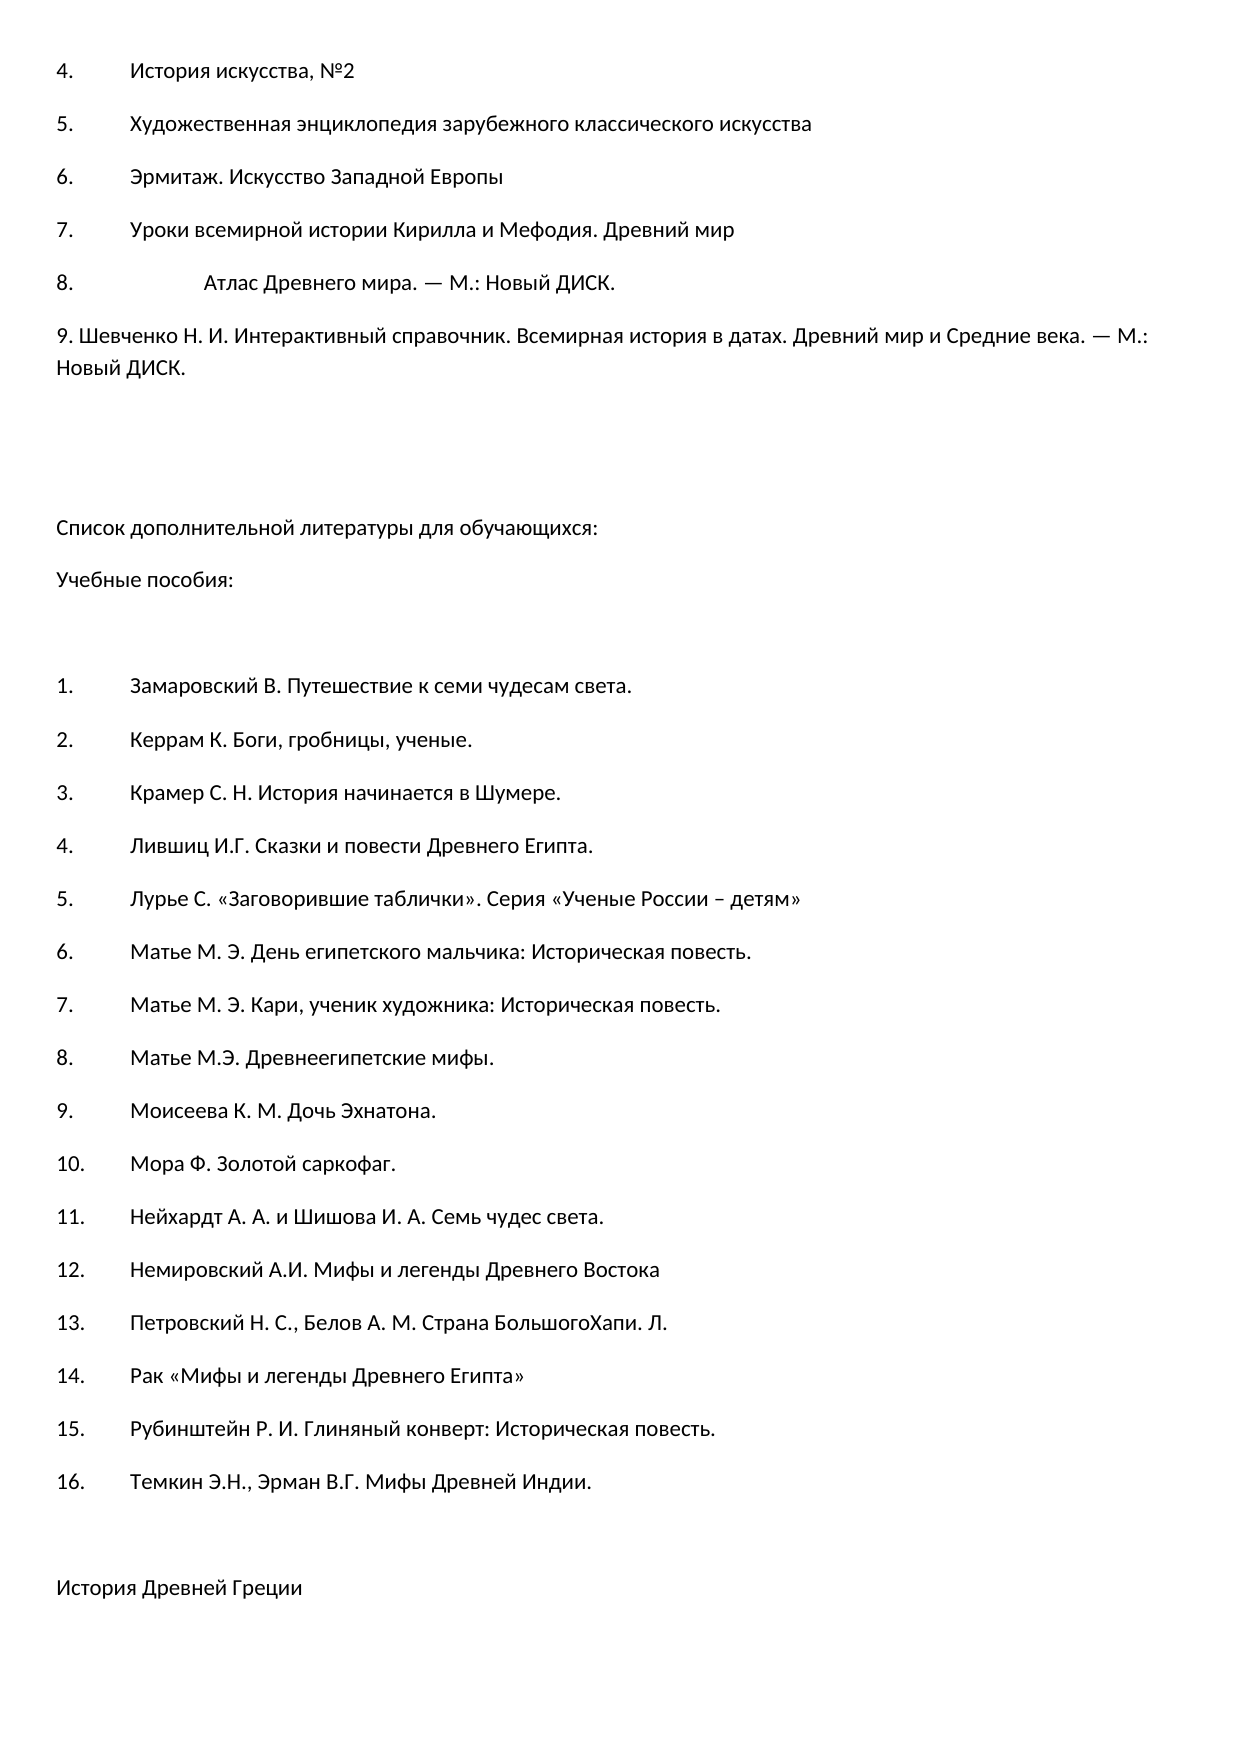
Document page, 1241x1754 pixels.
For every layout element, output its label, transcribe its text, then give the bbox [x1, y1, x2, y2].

text 11. Нейхардт А. А. и Шишова И. А. Семь чудес света. [56, 1202, 1152, 1230]
text 8. Матье М.Э. Древнеегипетские мифы. [56, 1043, 1152, 1071]
text 12. Немировский А.И. Мифы и легенды Древнего Востока [56, 1255, 1152, 1283]
text 10. Мора Ф. Золотой саркофаг. [56, 1149, 1152, 1177]
text 5. Художественная энциклопедия зарубежного классического искусства [56, 109, 1152, 137]
text 13. Петровский Н. С., Белов А. М. Страна БольшогоХапи. Л. [56, 1308, 1152, 1336]
text 6. Эрмитаж. Искусство Западной Европы [56, 162, 1152, 190]
text 15. Рубинштейн Р. И. Глиняный конверт: Историческая повесть. [56, 1414, 1152, 1442]
text 4. История искусства, №2 [56, 56, 1152, 84]
text 9. Шевченко Н. И. Интерактивный справочник. Всемирная история в датах. Древний мир и Средние века. — М.: Новый ДИСК. [56, 321, 1152, 382]
text 16. Темкин Э.Н., Эрман В.Г. Мифы Древней Индии. [56, 1467, 1152, 1495]
text 6. Матье М. Э. День египетского мальчика: Историческая повесть. [56, 937, 1152, 965]
text 1. Замаровский В. Путешествие к семи чудесам света. [56, 672, 1152, 700]
text 9. Моисеева К. М. Дочь Эхнатона. [56, 1096, 1152, 1124]
text 2. Керрам К. Боги, гробницы, ученые. [56, 725, 1152, 753]
text История Древней Греции [56, 1573, 1152, 1601]
text Список дополнительной литературы для обучающихся: [56, 513, 1152, 541]
text 3. Крамер С. Н. История начинается в Шумере. [56, 778, 1152, 806]
text 8. Атлас Древнего мира. — М.: Новый ДИСК. [56, 268, 1152, 296]
text 4. Лившиц И.Г. Сказки и повести Древнего Египта. [56, 831, 1152, 859]
text 7. Уроки всемирной истории Кирилла и Мефодия. Древний мир [56, 215, 1152, 243]
text 14. Рак «Мифы и легенды Древнего Египта» [56, 1361, 1152, 1389]
text 5. Лурье С. «Заговорившие таблички». Серия «Ученые России – детям» [56, 884, 1152, 912]
text Учебные пособия: [56, 566, 1152, 594]
text 7. Матье М. Э. Кари, ученик художника: Историческая повесть. [56, 990, 1152, 1018]
